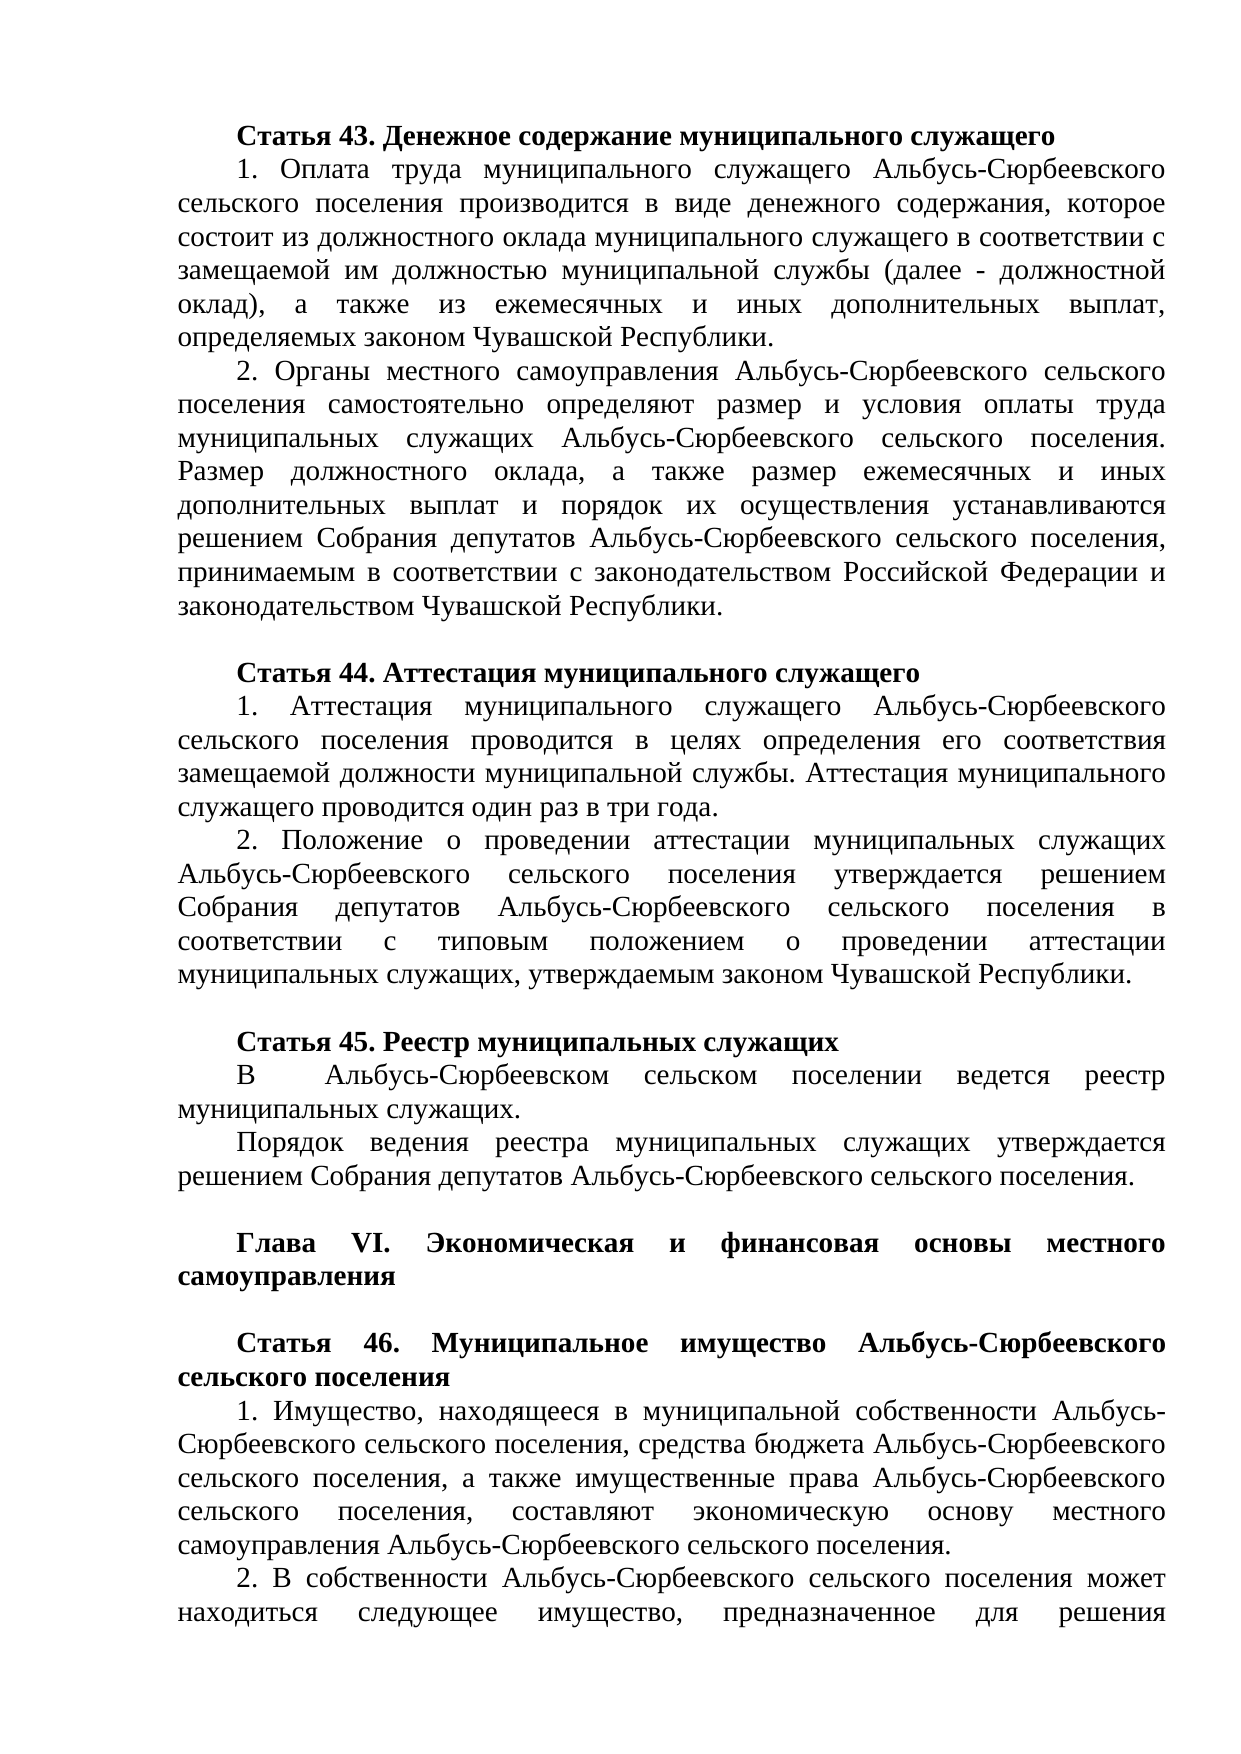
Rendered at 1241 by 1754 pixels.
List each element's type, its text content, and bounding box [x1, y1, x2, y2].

text Статья 43. Денежное содержание муниципального служащего [177, 118, 1167, 152]
text 1. Оплата труда муниципального служащего Альбусь-Сюрбеевского сельского поселения производится в виде денежного содержания, которое состоит из должностного оклада муниципального служащего в соответствии с замещаемой им должностью муниципальной службы (далее - должностной оклад), а также из ежемесячных и иных дополнительных выплат, определяемых законом Чувашской Республики. [177, 152, 1167, 353]
text Статья 45. Реестр муниципальных служащих [177, 1024, 1167, 1057]
text Статья 46. Муниципальное имущество Альбусь-Сюрбеевского сельского поселения [177, 1326, 1167, 1393]
text Порядок ведения реестра муниципальных служащих утверждается решением Собрания депутатов Альбусь-Сюрбеевского сельского поселения. [177, 1124, 1167, 1191]
text 2. Органы местного самоуправления Альбусь-Сюрбеевского сельского поселения самостоятельно определяют размер и условия оплаты труда муниципальных служащих Альбусь-Сюрбеевского сельского поселения. Размер должностного оклада, а также размер ежемесячных и иных дополнительных выплат и порядок их осуществления устанавливаются решением Собрания депутатов Альбусь-Сюрбеевского сельского поселения, принимаемым в соответствии с законодательством Российской Федерации и законодательством Чувашской Республики. [177, 353, 1167, 621]
text В Альбусь-Сюрбеевском сельском поселении ведется реестр муниципальных служащих. [177, 1057, 1167, 1124]
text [177, 1560, 1167, 1627]
text 1. Аттестация муниципального служащего Альбусь-Сюрбеевского сельского поселения проводится в целях определения его соответствия замещаемой должности муниципальной службы. Аттестация муниципального служащего проводится один раз в три года. [177, 688, 1167, 822]
text Статья 44. Аттестация муниципального служащего [177, 655, 1167, 688]
text Глава VI. Экономическая и финансовая основы местного самоуправления [177, 1225, 1167, 1292]
text 1. Имущество, находящееся в муниципальной собственности Альбусь-Сюрбеевского сельского поселения, средства бюджета Альбусь-Сюрбеевского сельского поселения, а также имущественные права Альбусь-Сюрбеевского сельского поселения, составляют экономическую основу местного самоуправления Альбусь-Сюрбеевского сельского поселения. [177, 1393, 1167, 1560]
text 2. Положение о проведении аттестации муниципальных служащих Альбусь-Сюрбеевского сельского поселения утверждается решением Собрания депутатов Альбусь-Сюрбеевского сельского поселения в соответствии с типовым положением о проведении аттестации муниципальных служащих, утверждаемым законом Чувашской Республики. [177, 822, 1167, 990]
